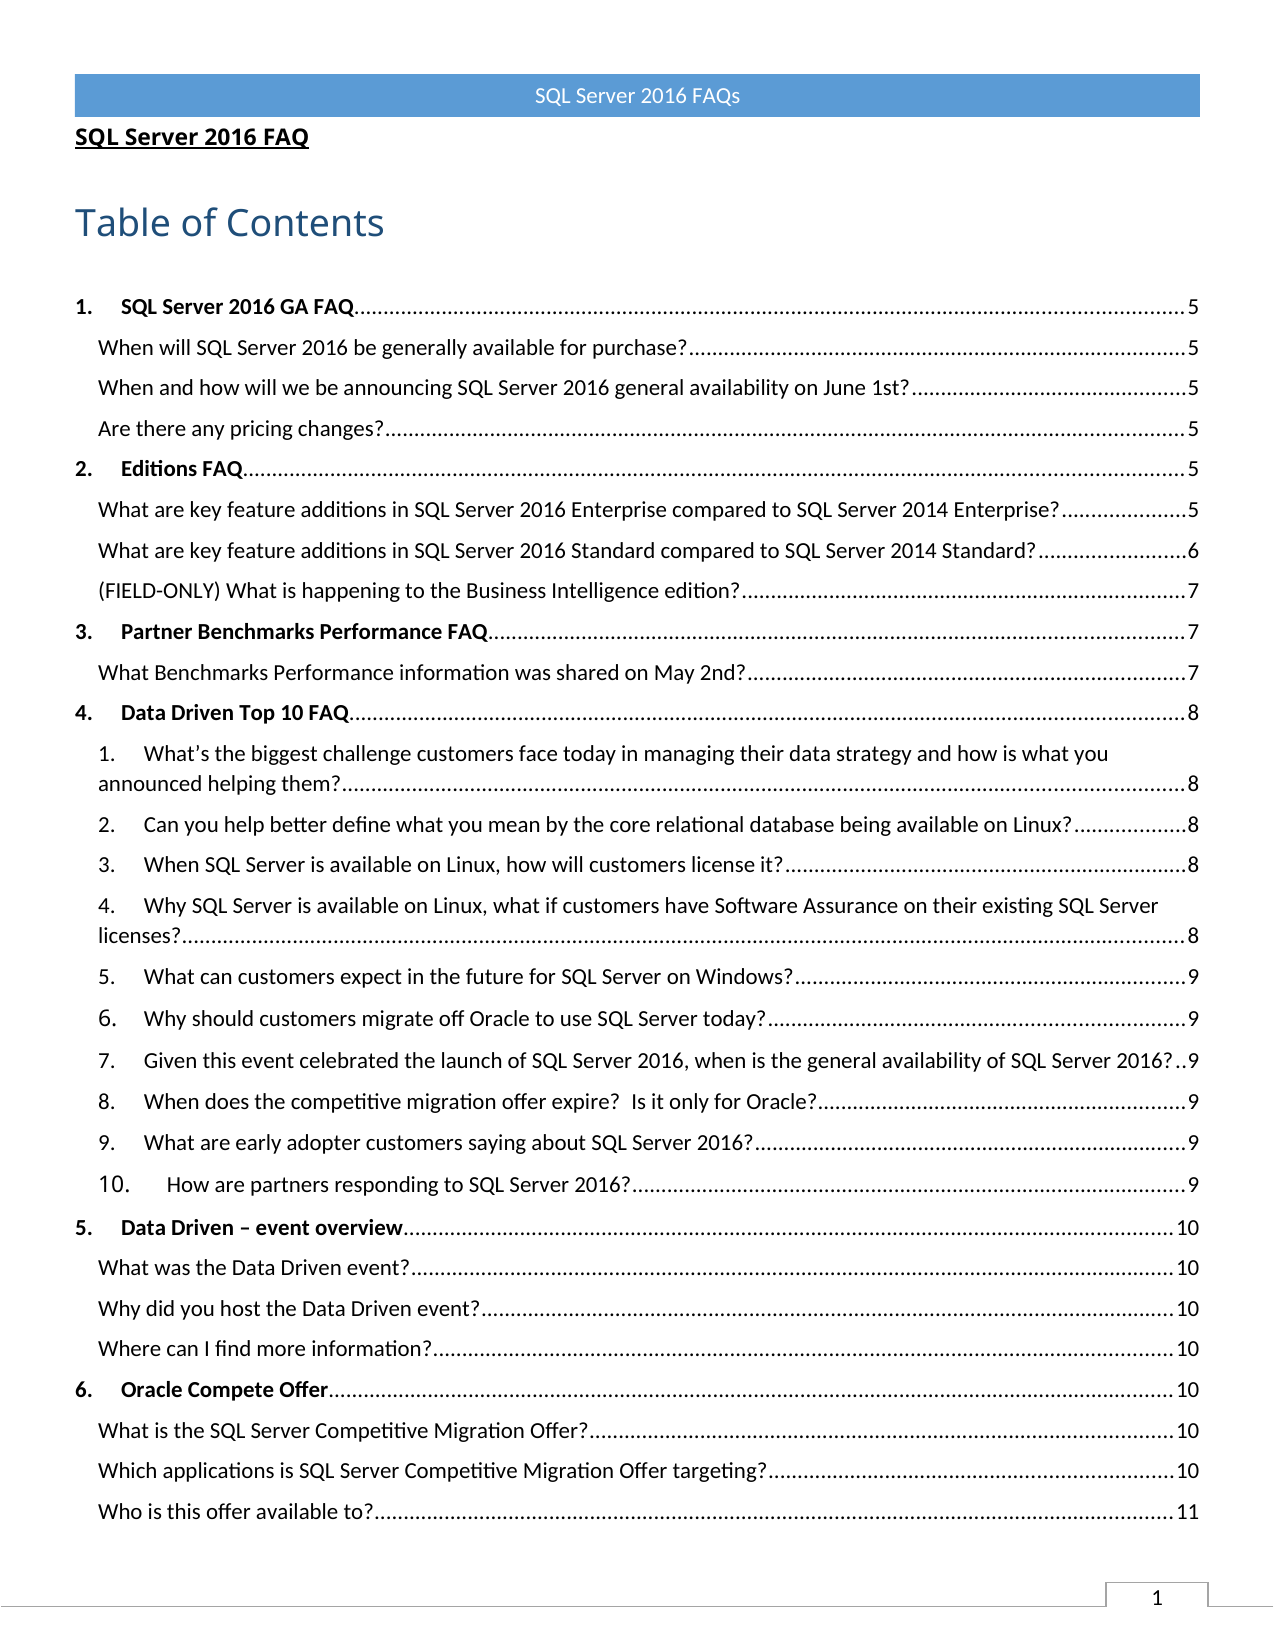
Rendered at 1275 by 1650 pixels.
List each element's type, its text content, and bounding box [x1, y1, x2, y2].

text SQL Server 2016 FAQ [75, 117, 1200, 152]
